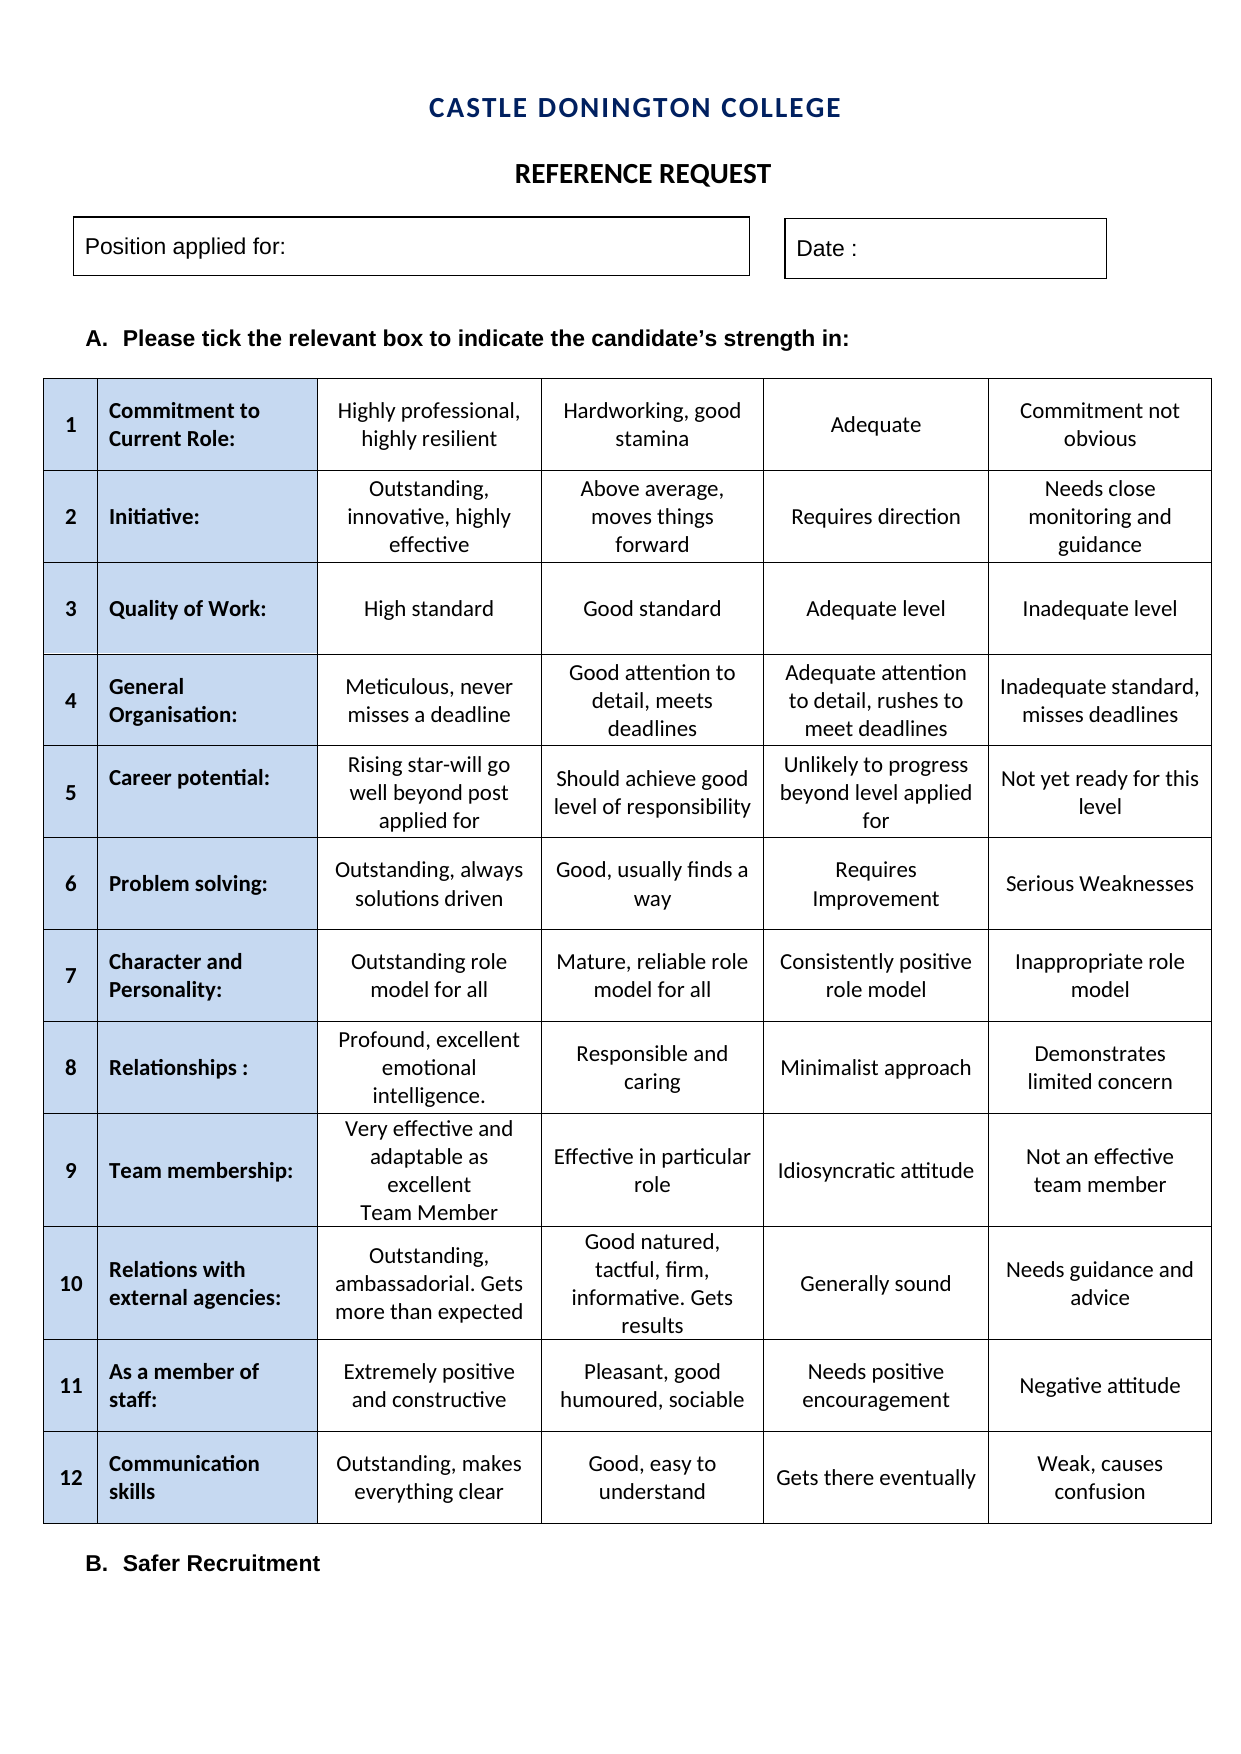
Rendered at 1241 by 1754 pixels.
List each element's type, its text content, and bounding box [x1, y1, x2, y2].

table_cell 10 [44, 1227, 97, 1339]
table_cell Outstanding, innovative, highly effective [318, 471, 541, 562]
table_cell 8 [44, 1022, 97, 1113]
table_cell Outstanding, makes everything clear [318, 1432, 541, 1523]
table_header Hardworking, good stamina [542, 379, 763, 470]
table_header Date : [786, 219, 1106, 277]
table_cell Good natured, tactful, firm, informative. Gets results [542, 1227, 763, 1339]
table_cell 5 [44, 746, 97, 837]
table_cell Effective in particular role [542, 1114, 763, 1226]
table_cell Weak, causes confusion [989, 1432, 1211, 1523]
table_cell Extremely positive and constructive [318, 1340, 541, 1431]
table_cell Unlikely to progress beyond level applied for [764, 746, 988, 837]
table_cell Idiosyncratic attitude [764, 1114, 988, 1226]
text REFERENCE REQUEST [54, 155, 1107, 190]
table_cell Profound, excellent emotional intelligence. [318, 1022, 541, 1113]
table_cell Pleasant, good humoured, sociable [542, 1340, 763, 1431]
list Safer Recruitment [85, 1550, 1107, 1577]
table_cell Above average, moves things forward [542, 471, 763, 562]
table_cell 6 [44, 838, 97, 929]
table_cell Career potential: [98, 746, 317, 837]
table_cell Needs positive encouragement [764, 1340, 988, 1431]
table_header Commitment not obvious [989, 379, 1211, 470]
table_cell Gets there eventually [764, 1432, 988, 1523]
table_cell Outstanding, ambassadorial. Gets more than expected [318, 1227, 541, 1339]
table_cell Responsible and caring [542, 1022, 763, 1113]
table_cell Adequate level [764, 563, 988, 653]
table_cell Good, usually finds a way [542, 838, 763, 929]
table_cell Rising star-will go well beyond post applied for [318, 746, 541, 837]
table_cell 4 [44, 655, 97, 745]
table_cell Not yet ready for this level [989, 746, 1211, 837]
table_cell Meticulous, never misses a deadline [318, 655, 541, 745]
list Please tick the relevant box to indicate the candidate’s strength in: [85, 325, 1107, 351]
table_header Commitment to Current Role: [98, 379, 317, 470]
table_cell Relations with external agencies: [98, 1227, 317, 1339]
table_cell Quality of Work: [98, 563, 317, 653]
table_cell Requires direction [764, 471, 988, 562]
table_header Adequate [764, 379, 988, 470]
table_cell Adequate attention to detail, rushes to meet deadlines [764, 655, 988, 745]
text CASTLE DONINGTON COLLEGE [44, 89, 1226, 124]
table_cell Initiative: [98, 471, 317, 562]
table_header Position applied for: [74, 218, 749, 275]
table_cell Generally sound [764, 1227, 988, 1339]
table_cell Should achieve good level of responsibility [542, 746, 763, 837]
table_header Highly professional, highly resilient [318, 379, 541, 470]
table_cell Good, easy to understand [542, 1432, 763, 1523]
table_cell Mature, reliable role model for all [542, 930, 763, 1021]
table_cell Inadequate standard, misses deadlines [989, 655, 1211, 745]
table_cell Minimalist approach [764, 1022, 988, 1113]
table_cell Demonstrates limited concern [989, 1022, 1211, 1113]
table_cell Outstanding role model for all [318, 930, 541, 1021]
table_cell Good attention to detail, meets deadlines [542, 655, 763, 745]
table_header 1 [44, 379, 97, 470]
table_cell Very effective and adaptable as excellent Team Member [318, 1114, 541, 1226]
table_cell 12 [44, 1432, 97, 1523]
table_cell Problem solving: [98, 838, 317, 929]
table_cell Inadequate level [989, 563, 1211, 653]
table_cell As a member of staff: [98, 1340, 317, 1431]
table_cell Communication skills [98, 1432, 317, 1523]
table_cell Outstanding, always solutions driven [318, 838, 541, 929]
table_cell Negative attitude [989, 1340, 1211, 1431]
table_cell Inappropriate role model [989, 930, 1211, 1021]
table_cell Needs guidance and advice [989, 1227, 1211, 1339]
table_cell Character and Personality: [98, 930, 317, 1021]
table_cell Good standard [542, 563, 763, 653]
table_cell Consistently positive role model [764, 930, 988, 1021]
table_cell 3 [44, 563, 97, 653]
table_cell Team membership: [98, 1114, 317, 1226]
table_cell 2 [44, 471, 97, 562]
table_cell General Organisation: [98, 655, 317, 745]
table_cell Not an effective team member [989, 1114, 1211, 1226]
table_cell High standard [318, 563, 541, 653]
table_cell 7 [44, 930, 97, 1021]
table_cell 9 [44, 1114, 97, 1226]
table_cell Needs close monitoring and guidance [989, 471, 1211, 562]
table_cell Requires Improvement [764, 838, 988, 929]
table_cell Serious Weaknesses [989, 838, 1211, 929]
table_cell Relationships : [98, 1022, 317, 1113]
table_cell 11 [44, 1340, 97, 1431]
